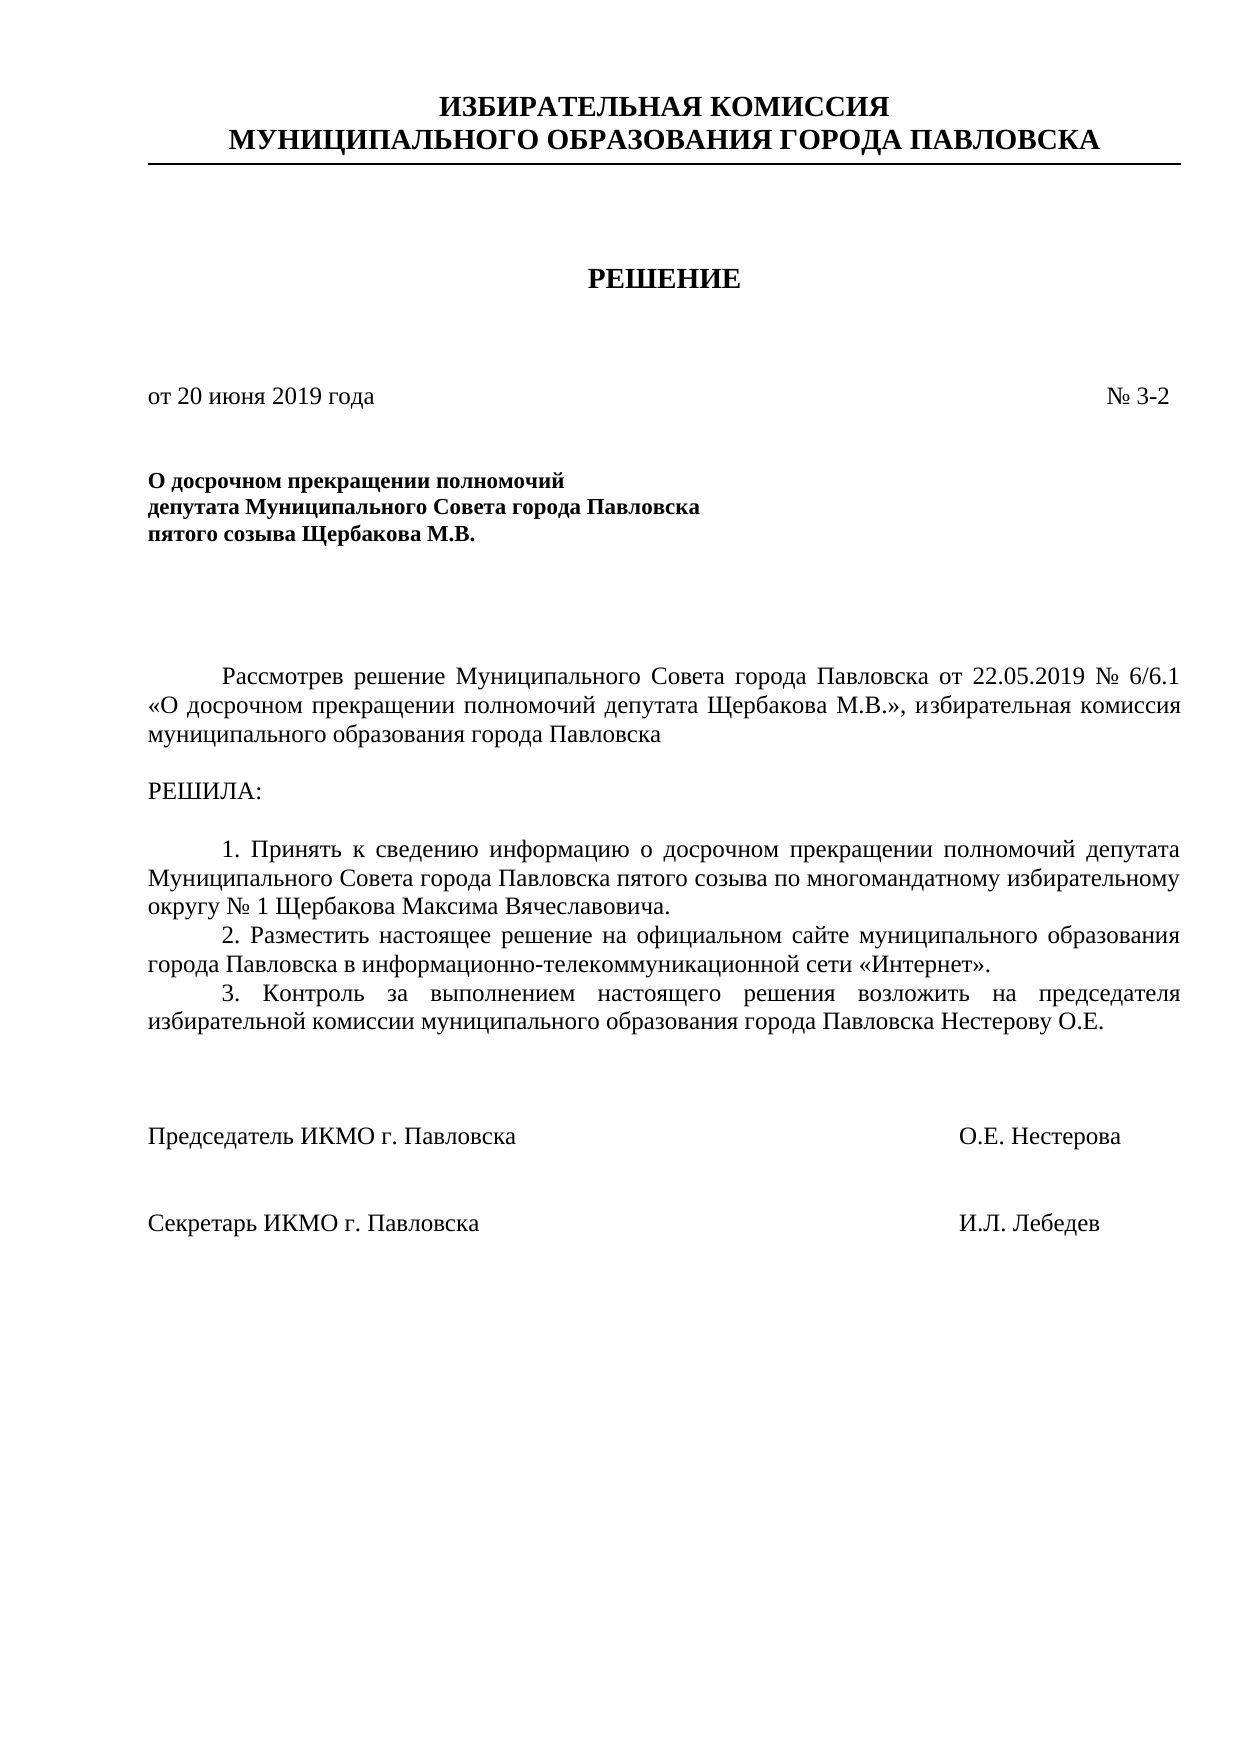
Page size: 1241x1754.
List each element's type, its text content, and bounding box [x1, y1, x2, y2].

subtitle МУНИЦИПАЛЬНОГО ОБРАЗОВАНИЯ ГОРОДА ПАВЛОВСКА [148, 122, 1181, 156]
text 3. Контроль за выполнением настоящего решения возложить на председателя избирательной комиссии муниципального образования города Павловска Нестерову О.Е. [148, 978, 1181, 1035]
text РЕШИЛА: [148, 776, 1181, 805]
text 1. Принять к сведению информацию о досрочном прекращении полномочий депутата Муниципального Совета города Павловска пятого созыва по многомандатному избирательному округу № 1 Щербакова Максима Вячеславовича. [148, 834, 1181, 920]
subtitle РЕШЕНИЕ [148, 261, 1181, 294]
text Председатель ИКМО г. Павловска О.Е. Нестерова [148, 1121, 1181, 1150]
text Рассмотрев решение Муниципального Совета города Павловска от 22.05.2019 № 6/6.1 «О досрочном прекращении полномочий депутата Щербакова М.В.», избирательная комиссия муниципального образования города Павловска [148, 661, 1181, 748]
subtitle ИЗБИРАТЕЛЬНАЯ КОМИССИЯ [148, 89, 1181, 122]
subtitle пятого созыва Щербакова М.В. [148, 520, 1181, 546]
text 2. Разместить настоящее решение на официальном сайте муниципального образования города Павловска в информационно-телекоммуникационной сети «Интернет». [148, 920, 1181, 978]
text от 20 июня 2019 года № 3-2 [148, 381, 1181, 409]
text Секретарь ИКМО г. Павловска И.Л. Лебедев [148, 1208, 1181, 1236]
subtitle О досрочном прекращении полномочий [148, 467, 1181, 493]
subtitle депутата Муниципального Совета города Павловска [148, 493, 1181, 520]
